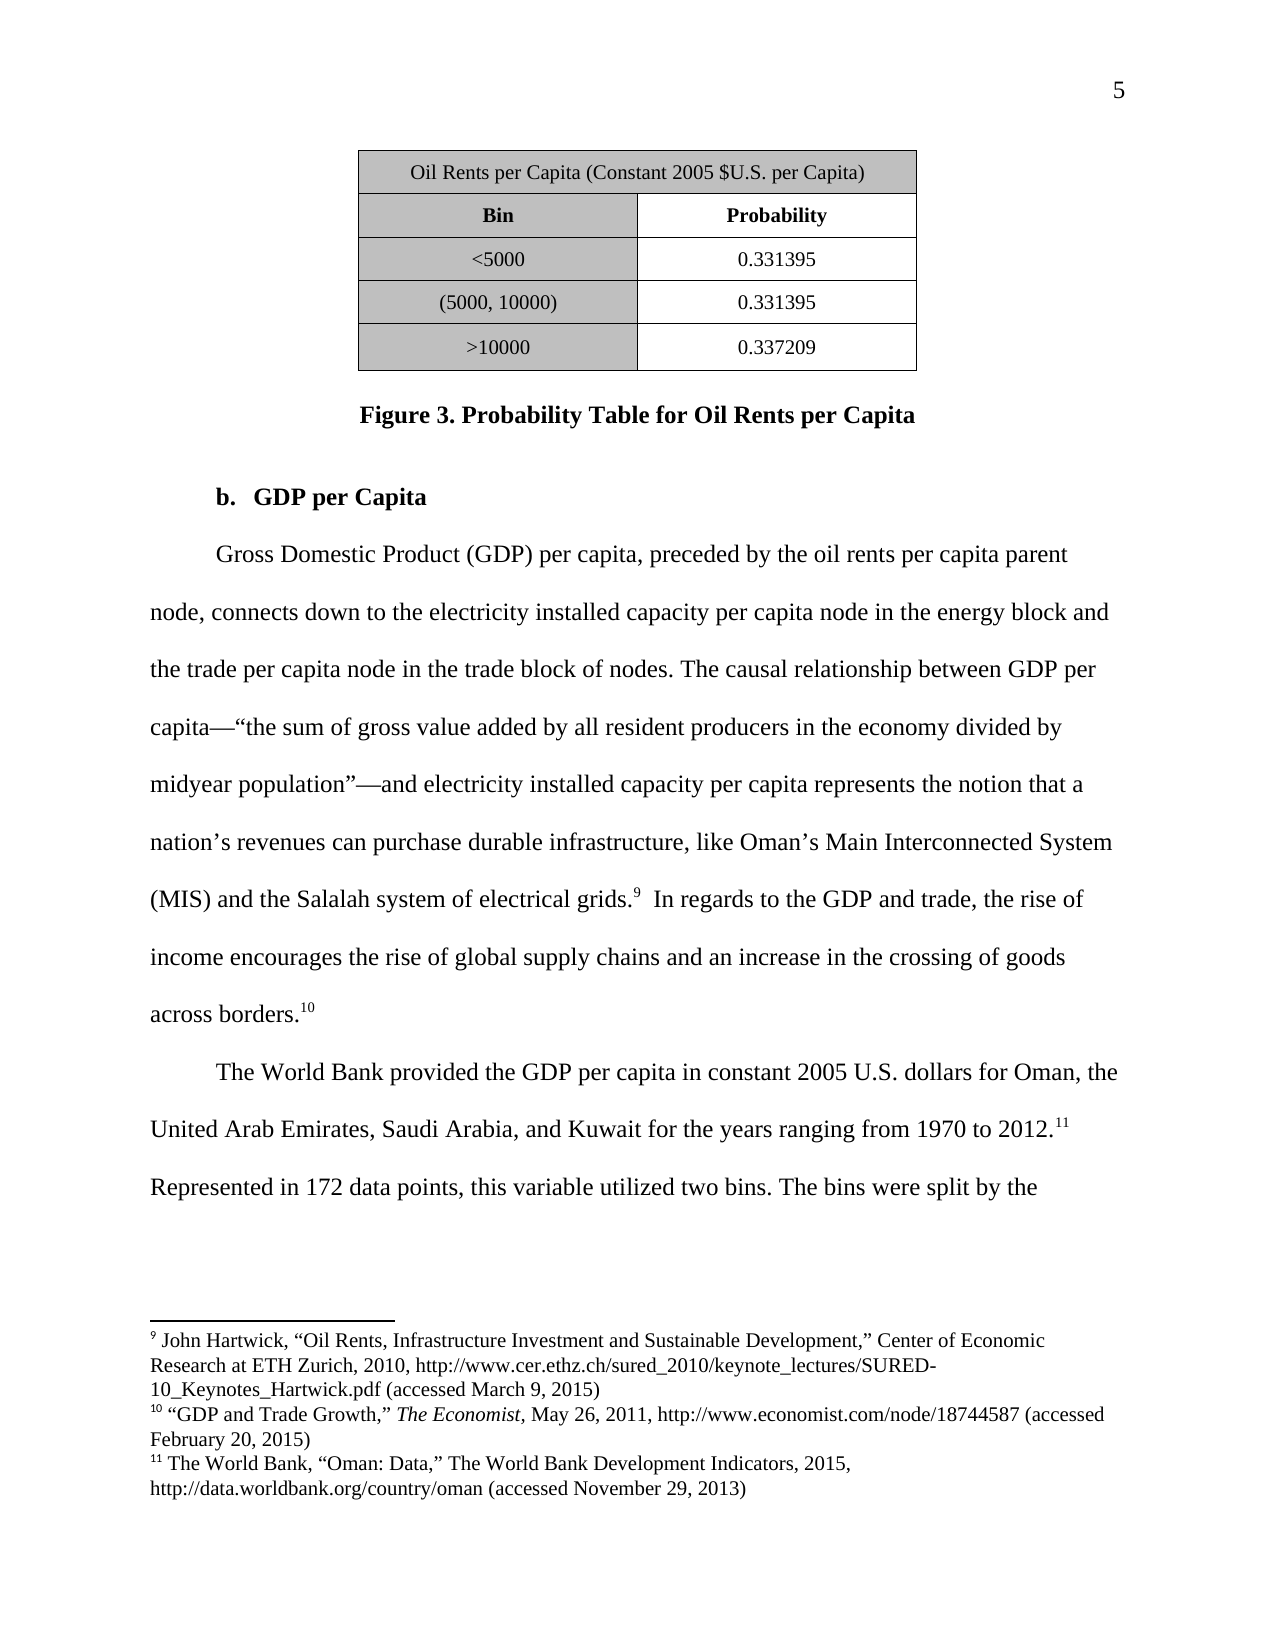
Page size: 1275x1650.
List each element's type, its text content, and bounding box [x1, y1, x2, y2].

table_cell 0.337209 [638, 324, 916, 370]
text Figure 3. Probability Table for Oil Rents per Capita [150, 400, 1125, 429]
table_cell <5000 [359, 238, 637, 280]
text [150, 1057, 1125, 1200]
table_cell (5000, 10000) [359, 281, 637, 323]
text Gross Domestic Product (GDP) per capita, preceded by the oil rents per capita parent node, connects down to the electricity installed capacity per capita node in the energy block and the trade per capita node in the trade block of nodes. The causal relationship between GDP per capita—“the sum of gross value added by all resident producers in the economy divided by midyear population”—and electricity installed capacity per capita represents the notion that a nation’s revenues can purchase durable infrastructure, like Oman’s Main Interconnected System (MIS) and the Salalah system of electrical grids. In regards to the GDP and trade, the rise of income encourages the rise of global supply chains and an increase in the crossing of goods across borders. [150, 539, 1125, 1028]
table_cell Bin [359, 194, 637, 237]
table_cell 0.331395 [638, 238, 916, 280]
table_cell Probability [638, 194, 916, 237]
table_cell 0.331395 [638, 281, 916, 323]
list GDP per Capita [216, 482, 1125, 510]
table_cell >10000 [359, 324, 637, 370]
table_header Oil Rents per Capita (Constant 2005 $U.S. per Capita) [359, 151, 916, 193]
